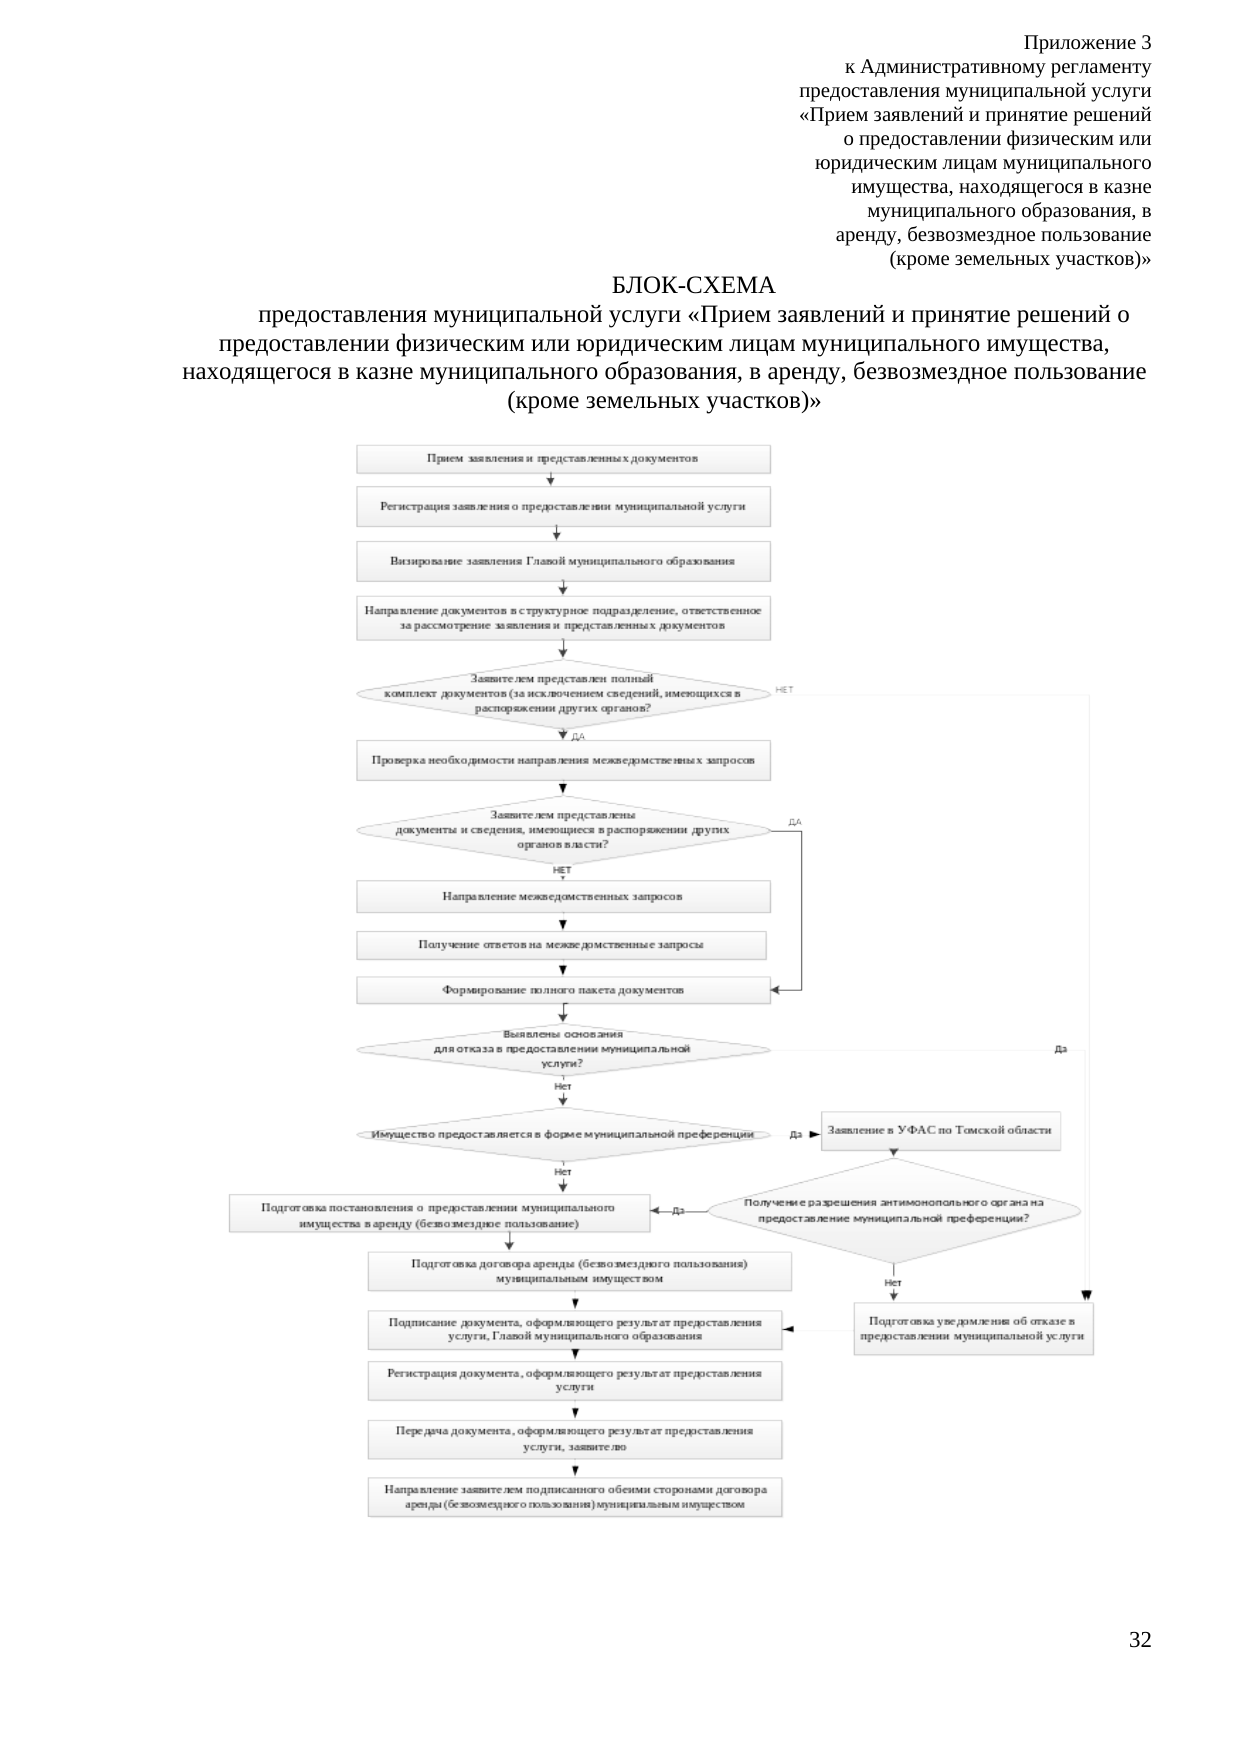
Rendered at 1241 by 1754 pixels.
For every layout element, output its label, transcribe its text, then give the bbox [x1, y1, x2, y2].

text аренду, безвозмездное пользование [177, 222, 1152, 246]
text Приложение 3 [177, 29, 1152, 54]
text (кроме земельных участков)» [177, 246, 1152, 270]
text «Прием заявлений и принятие решений [177, 102, 1152, 126]
text юридическим лицам муниципального [177, 150, 1152, 174]
text муниципального образования, в [177, 198, 1152, 222]
text о предоставлении физическим или [177, 126, 1152, 150]
text имущества, находящегося в казне [177, 174, 1152, 198]
text к Административному регламенту [177, 54, 1152, 78]
text БЛОК-СХЕМА [177, 270, 1152, 299]
text предоставления муниципальной услуги «Прием заявлений и принятие решений о предоставлении физическим или юридическим лицам муниципального имущества, находящегося в казне муниципального образования, в аренду, безвозмездное пользование (кроме земельных участков)» [177, 299, 1152, 414]
text предоставления муниципальной услуги [177, 78, 1152, 102]
